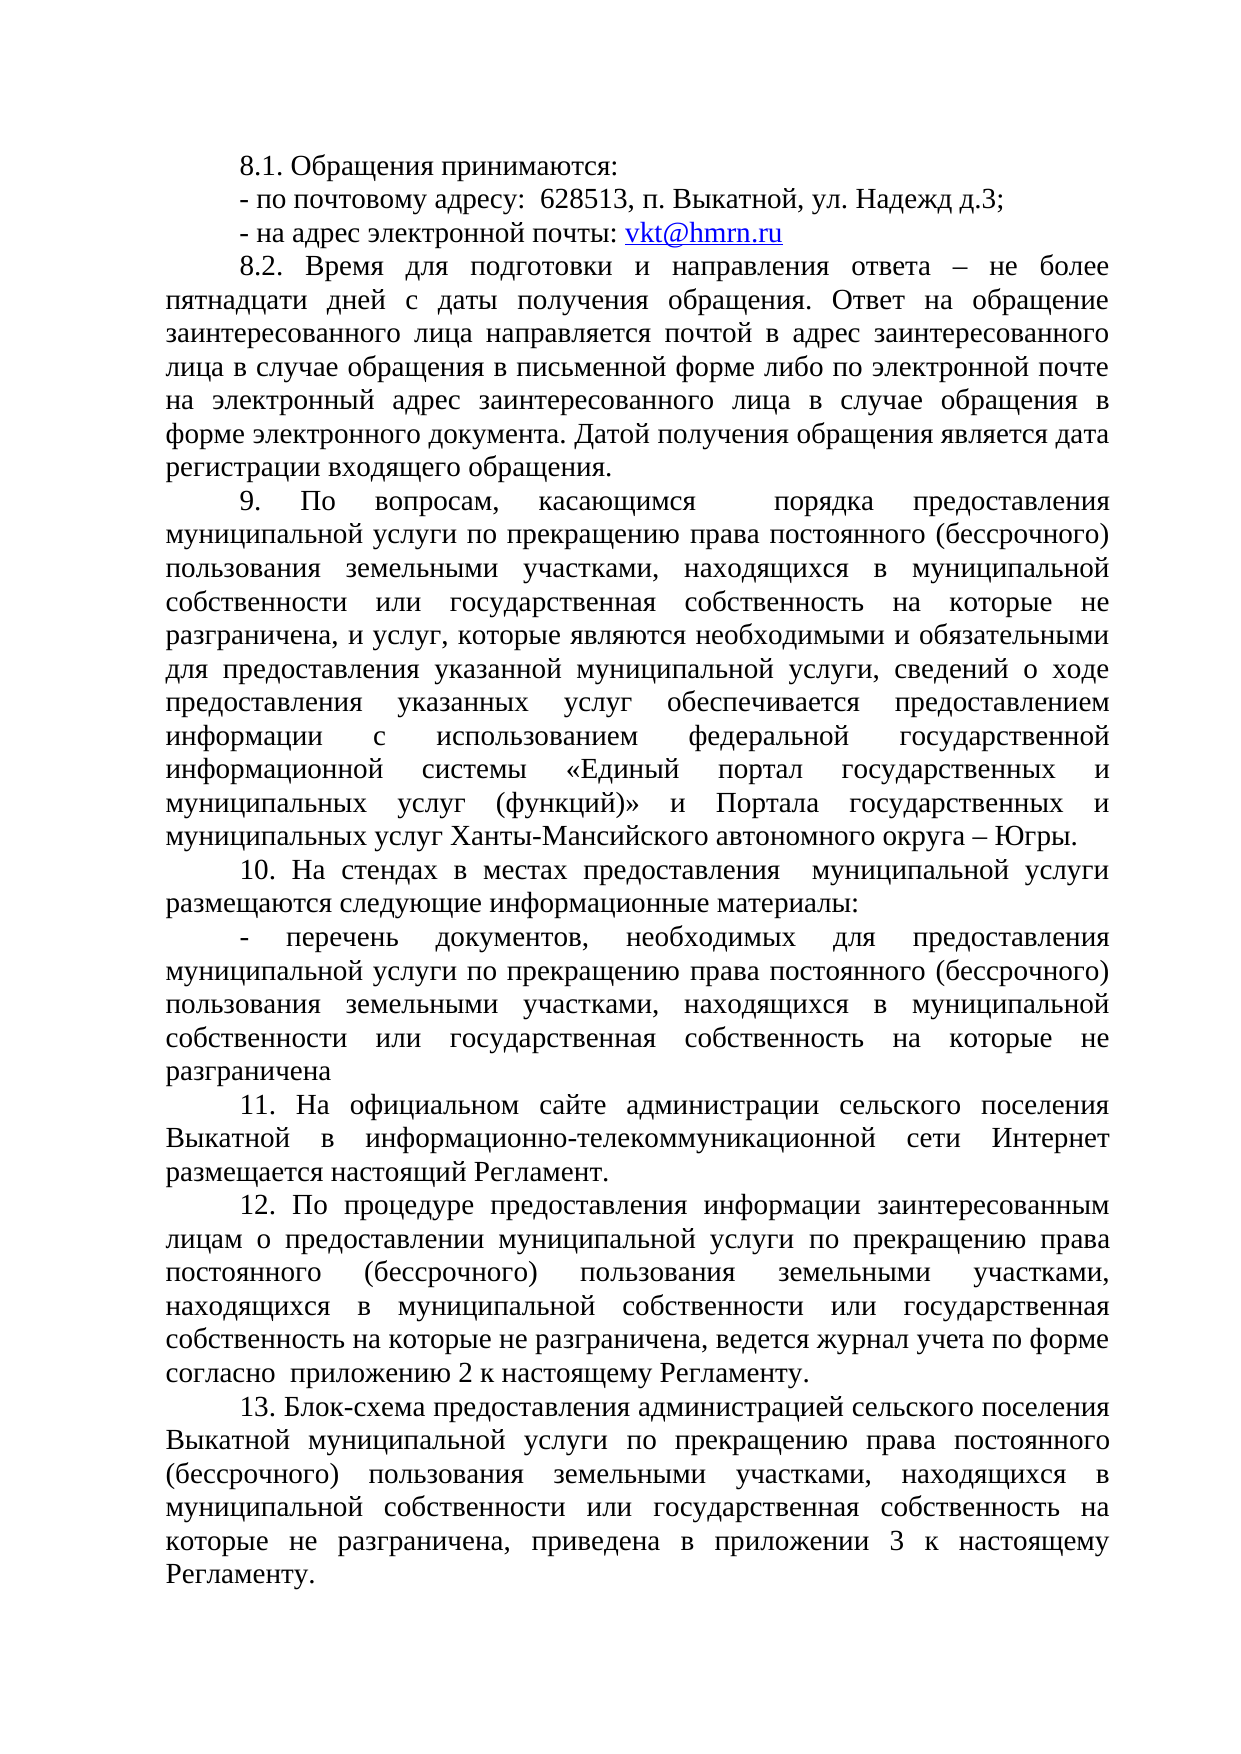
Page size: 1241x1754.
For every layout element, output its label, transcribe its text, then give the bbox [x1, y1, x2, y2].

text - перечень документов, необходимых для предоставления муниципальной услуги по прекращению права постоянного (бессрочного) пользования земельными участками, находящихся в муниципальной собственности или государственная собственность на которые не разграничена [165, 919, 1110, 1087]
text 10. На стендах в местах предоставления муниципальной услуги размещаются следующие информационные материалы: [165, 852, 1110, 919]
text 8.1. Обращения принимаются: [165, 148, 1110, 181]
text 11. На официальном сайте администрации сельского поселения Выкатной в информационно-телекоммуникационной сети Интернет размещается настоящий Регламент. [165, 1087, 1110, 1187]
text 13. Блок-схема предоставления администрацией сельского поселения Выкатной муниципальной услуги по прекращению права постоянного (бессрочного) пользования земельными участками, находящихся в муниципальной собственности или государственная собственность на которые не разграничена, приведена в приложении 3 к настоящему Регламенту. [165, 1389, 1110, 1590]
text 8.2. Время для подготовки и направления ответа – не более пятнадцати дней с даты получения обращения. Ответ на обращение заинтересованного лица направляется почтой в адрес заинтересованного лица в случае обращения в письменной форме либо по электронной почте на электронный адрес заинтересованного лица в случае обращения в форме электронного документа. Датой получения обращения является дата регистрации входящего обращения. [165, 248, 1110, 483]
text - по почтовому адресу: 628513, п. Выкатной, ул. Надежд д.3; [165, 181, 1110, 215]
text - на адрес электронной почты: vkt@hmrn.ru [165, 215, 1110, 248]
text 12. По процедуре предоставления информации заинтересованным лицам о предоставлении муниципальной услуги по прекращению права постоянного (бессрочного) пользования земельными участками, находящихся в муниципальной собственности или государственная собственность на которые не разграничена, ведется журнал учета по форме согласно приложению 2 к настоящему Регламенту. [165, 1187, 1110, 1389]
text 9. По вопросам, касающимся порядка предоставления муниципальной услуги по прекращению права постоянного (бессрочного) пользования земельными участками, находящихся в муниципальной собственности или государственная собственность на которые не разграничена, и услуг, которые являются необходимыми и обязательными для предоставления указанной муниципальной услуги, сведений о ходе предоставления указанных услуг обеспечивается предоставлением информации с использованием федеральной государственной информационной системы «Единый портал государственных и муниципальных услуг (функций)» и Портала государственных и муниципальных услуг Ханты-Мансийского автономного округа – Югры. [165, 483, 1110, 852]
